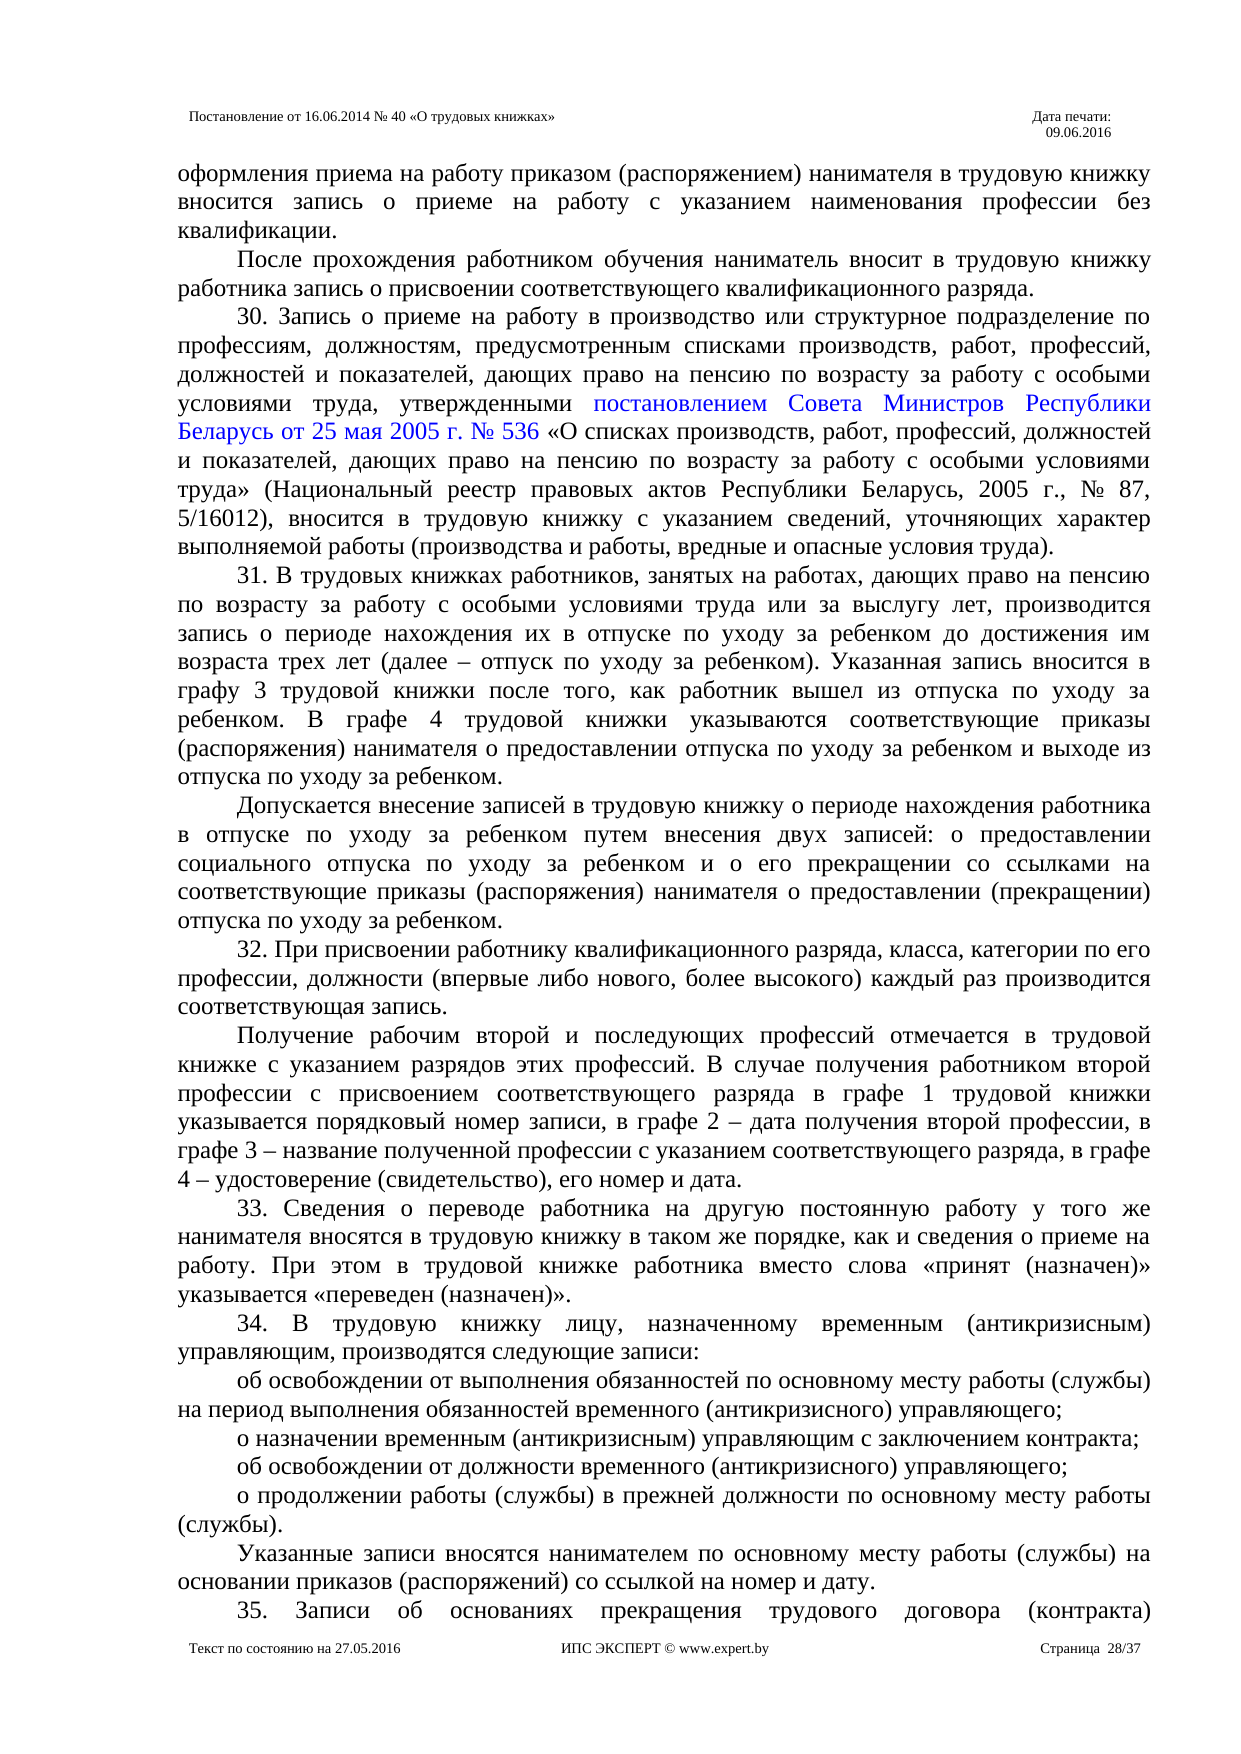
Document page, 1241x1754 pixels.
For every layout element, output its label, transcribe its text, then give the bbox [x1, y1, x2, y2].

text 34. В трудовую книжку лицу, назначенному временным (антикризисным) управляющим, производятся следующие записи: [177, 1308, 1152, 1365]
text 30. Запись о приеме на работу в производство или структурное подразделение по профессиям, должностям, предусмотренным списками производств, работ, профессий, должностей и показателей, дающих право на пенсию по возрасту за работу с особыми условиями труда, утвержденными постановлением Совета Министров Республики Беларусь от 25 мая 2005 г. № 536 «О списках производств, работ, профессий, должностей и показателей, дающих право на пенсию по возрасту за работу с особыми условиями труда» (Национальный реестр правовых актов Республики Беларусь, 2005 г., № 87, 5/16012), вносится в трудовую книжку с указанием сведений, уточняющих характер выполняемой работы (производства и работы, вредные и опасные условия труда). [177, 301, 1152, 560]
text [177, 158, 1152, 244]
text о продолжении работы (службы) в прежней должности по основному месту работы (службы). [177, 1480, 1152, 1538]
text 32. При присвоении работнику квалификационного разряда, класса, категории по его профессии, должности (впервые либо нового, более высокого) каждый раз производится соответствующая запись. [177, 934, 1152, 1020]
text о назначении временным (антикризисным) управляющим с заключением контракта; [177, 1423, 1152, 1451]
text 31. В трудовых книжках работников, занятых на работах, дающих право на пенсию по возрасту за работу с особыми условиями труда или за выслугу лет, производится запись о периоде нахождения их в отпуске по уходу за ребенком до достижения им возраста трех лет (далее – отпуск по уходу за ребенком). Указанная запись вносится в графу 3 трудовой книжки после того, как работник вышел из отпуска по уходу за ребенком. В графе 4 трудовой книжки указываются соответствующие приказы (распоряжения) нанимателя о предоставлении отпуска по уходу за ребенком и выходе из отпуска по уходу за ребенком. [177, 560, 1152, 790]
text Указанные записи вносятся нанимателем по основному месту работы (службы) на основании приказов (распоряжений) со ссылкой на номер и дату. [177, 1538, 1152, 1595]
text Допускается внесение записей в трудовую книжку о периоде нахождения работника в отпуске по уходу за ребенком путем внесения двух записей: о предоставлении социального отпуска по уходу за ребенком и о его прекращении со ссылками на соответствующие приказы (распоряжения) нанимателя о предоставлении (прекращении) отпуска по уходу за ребенком. [177, 790, 1152, 934]
text Получение рабочим второй и последующих профессий отмечается в трудовой книжке с указанием разрядов этих профессий. В случае получения работником второй профессии с присвоением соответствующего разряда в графе 1 трудовой книжки указывается порядковый номер записи, в графе 2 – дата получения второй профессии, в графе 3 – название полученной профессии с указанием соответствующего разряда, в графе 4 – удостоверение (свидетельство), его номер и дата. [177, 1020, 1152, 1193]
text После прохождения работником обучения наниматель вносит в трудовую книжку работника запись о присвоении соответствующего квалификационного разряда. [177, 244, 1152, 301]
text об освобождении от выполнения обязанностей по основному месту работы (службы) на период выполнения обязанностей временного (антикризисного) управляющего; [177, 1365, 1152, 1423]
text 33. Сведения о переводе работника на другую постоянную работу у того же нанимателя вносятся в трудовую книжку в таком же порядке, как и сведения о приеме на работу. При этом в трудовой книжке работника вместо слова «принят (назначен)» указывается «переведен (назначен)». [177, 1193, 1152, 1308]
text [177, 1595, 1152, 1624]
text об освобождении от должности временного (антикризисного) управляющего; [177, 1451, 1152, 1480]
